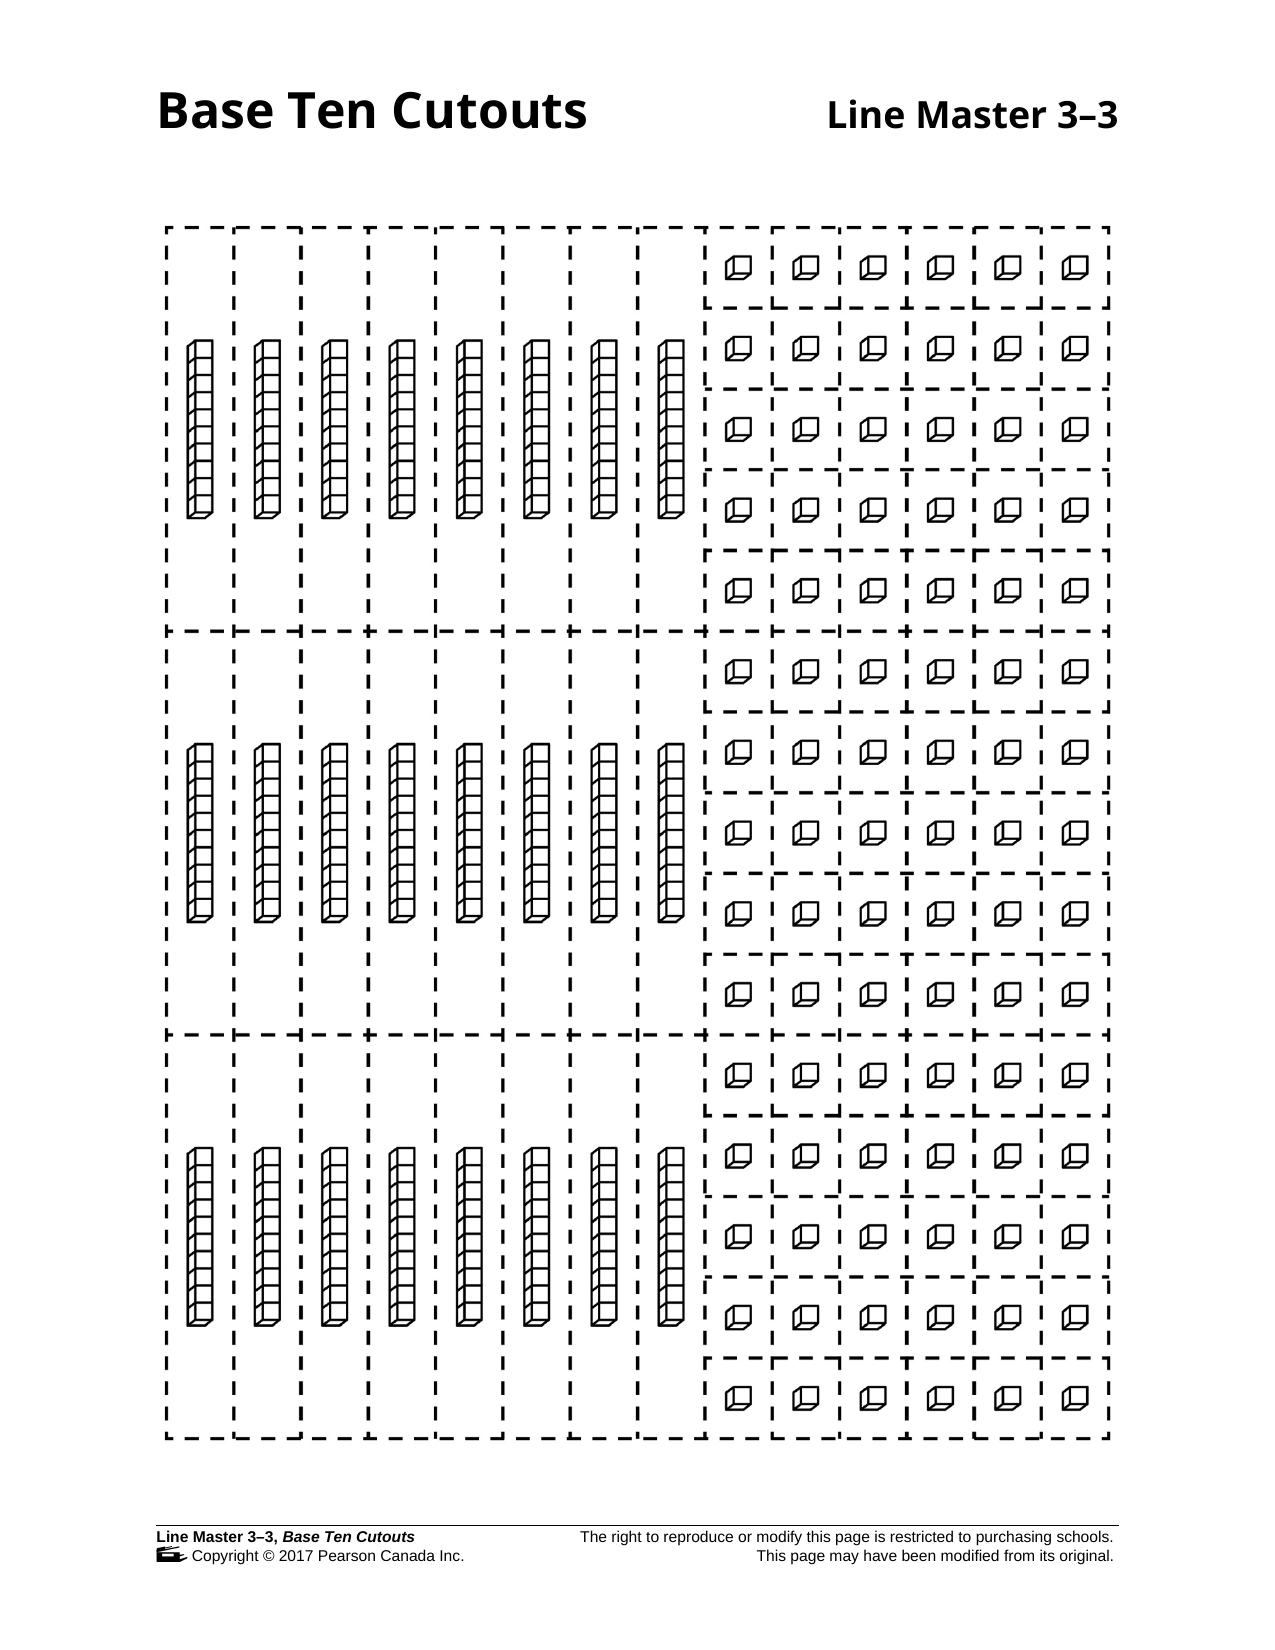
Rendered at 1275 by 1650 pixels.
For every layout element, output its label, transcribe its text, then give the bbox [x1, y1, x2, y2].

text Base Ten Cutouts Line Master 3–3 [156, 75, 1119, 143]
picture [161, 222, 1114, 1444]
picture [156, 1546, 188, 1562]
